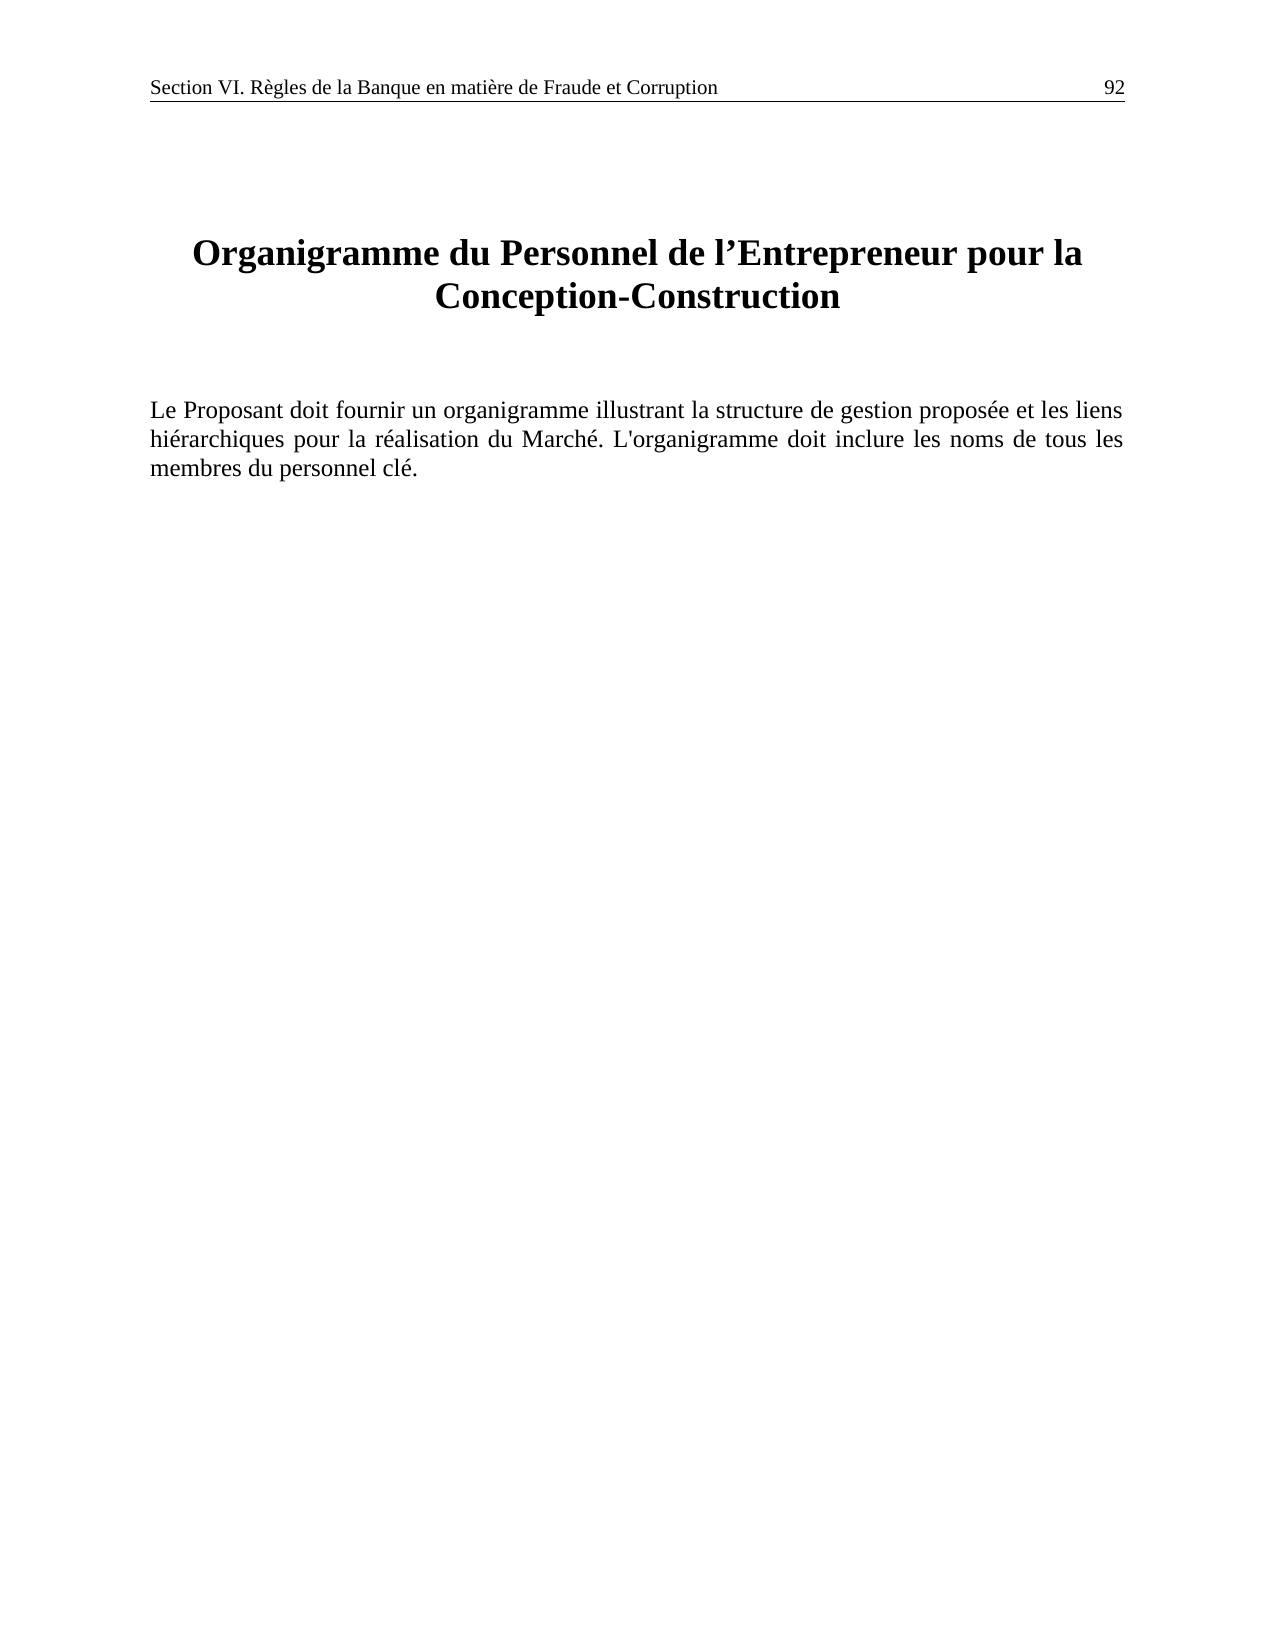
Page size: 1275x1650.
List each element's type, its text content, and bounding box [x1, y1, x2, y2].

text Organigramme du Personnel de l’Entrepreneur pour la Conception-Construction [150, 231, 1125, 317]
text Le Proposant doit fournir un organigramme illustrant la structure de gestion proposée et les liens hiérarchiques pour la réalisation du Marché. L'organigramme doit inclure les noms de tous les membres du personnel clé. [150, 396, 1125, 482]
